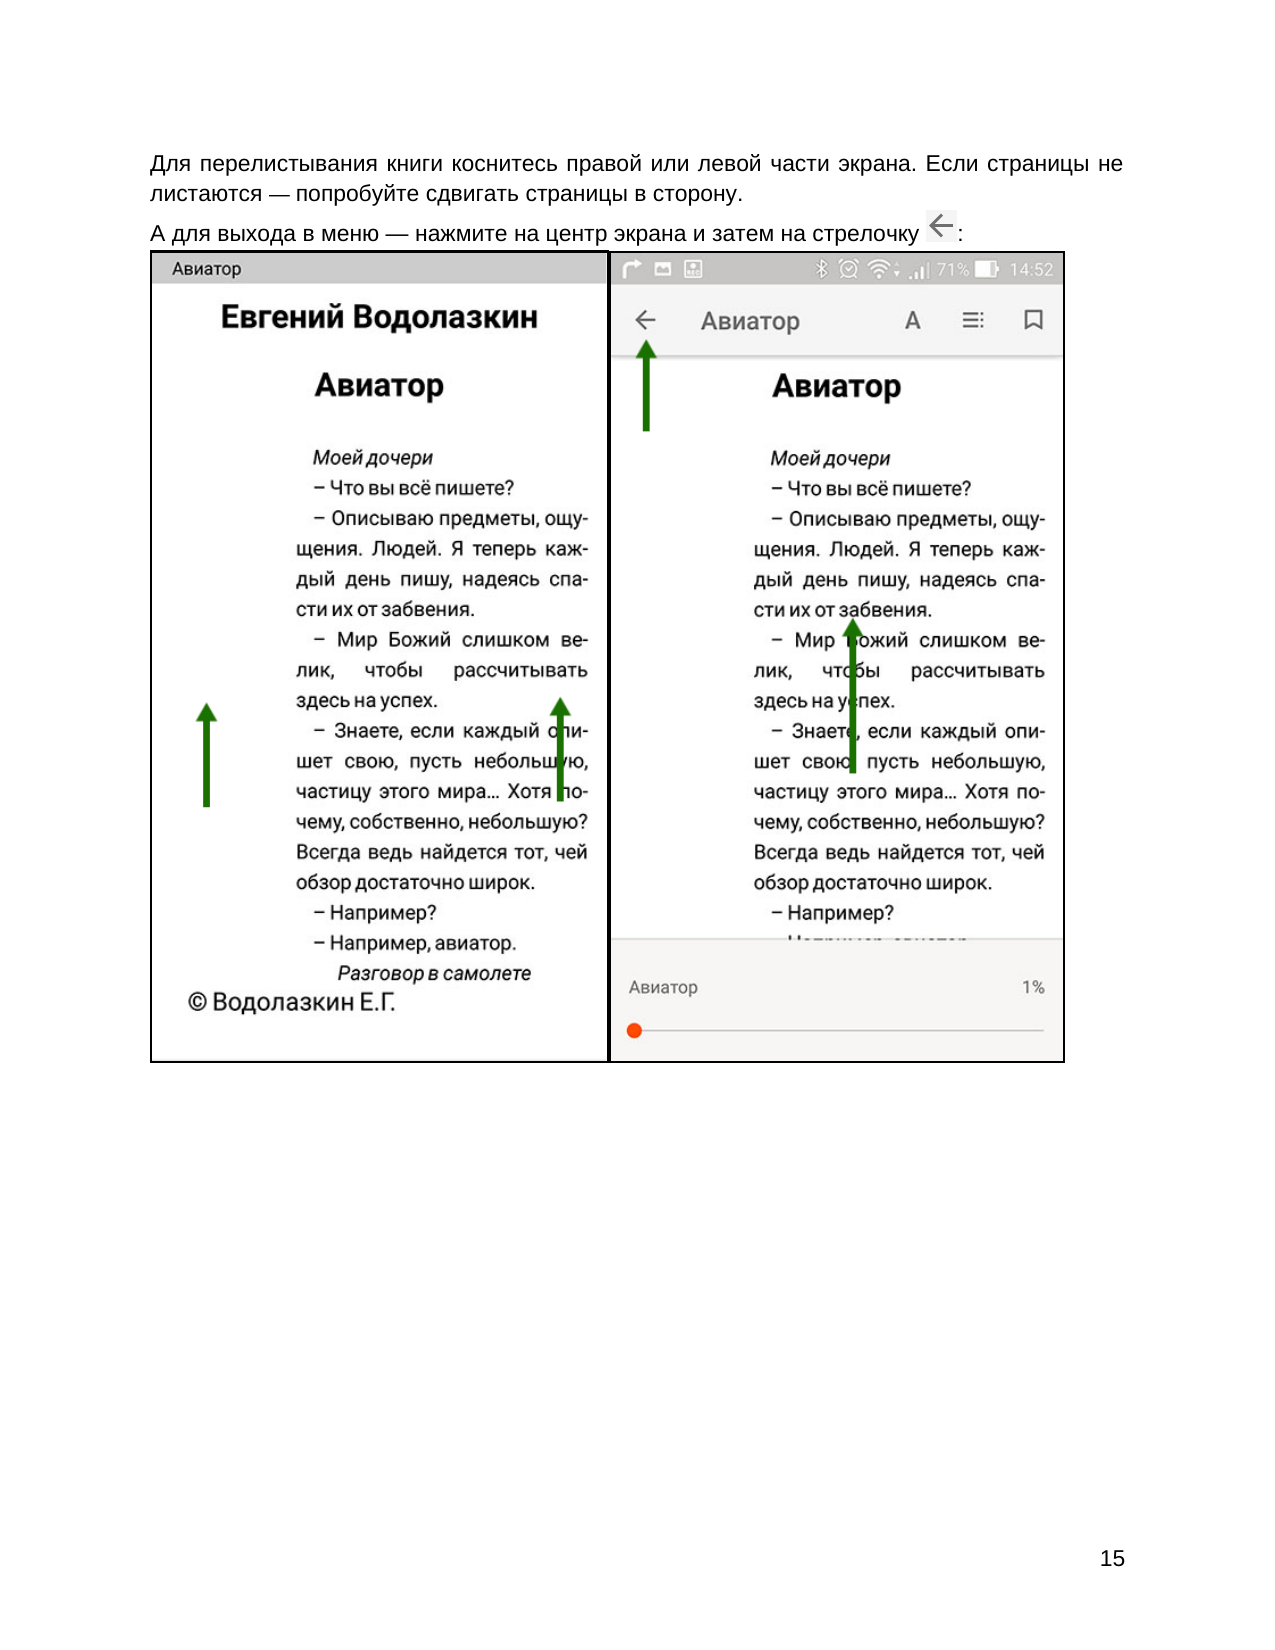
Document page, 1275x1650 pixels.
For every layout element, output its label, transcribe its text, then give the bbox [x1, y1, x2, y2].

picture [152, 253, 607, 1061]
text Для перелистывания книги коснитесь правой или левой части экрана. Если страницы не листаются — попробуйте сдвигать страницы в сторону. [150, 150, 1125, 207]
text А для выхода в меню — нажмите на центр экрана и затем на стрелочку : [150, 210, 1125, 247]
picture [611, 253, 1063, 1061]
picture [925, 210, 958, 242]
